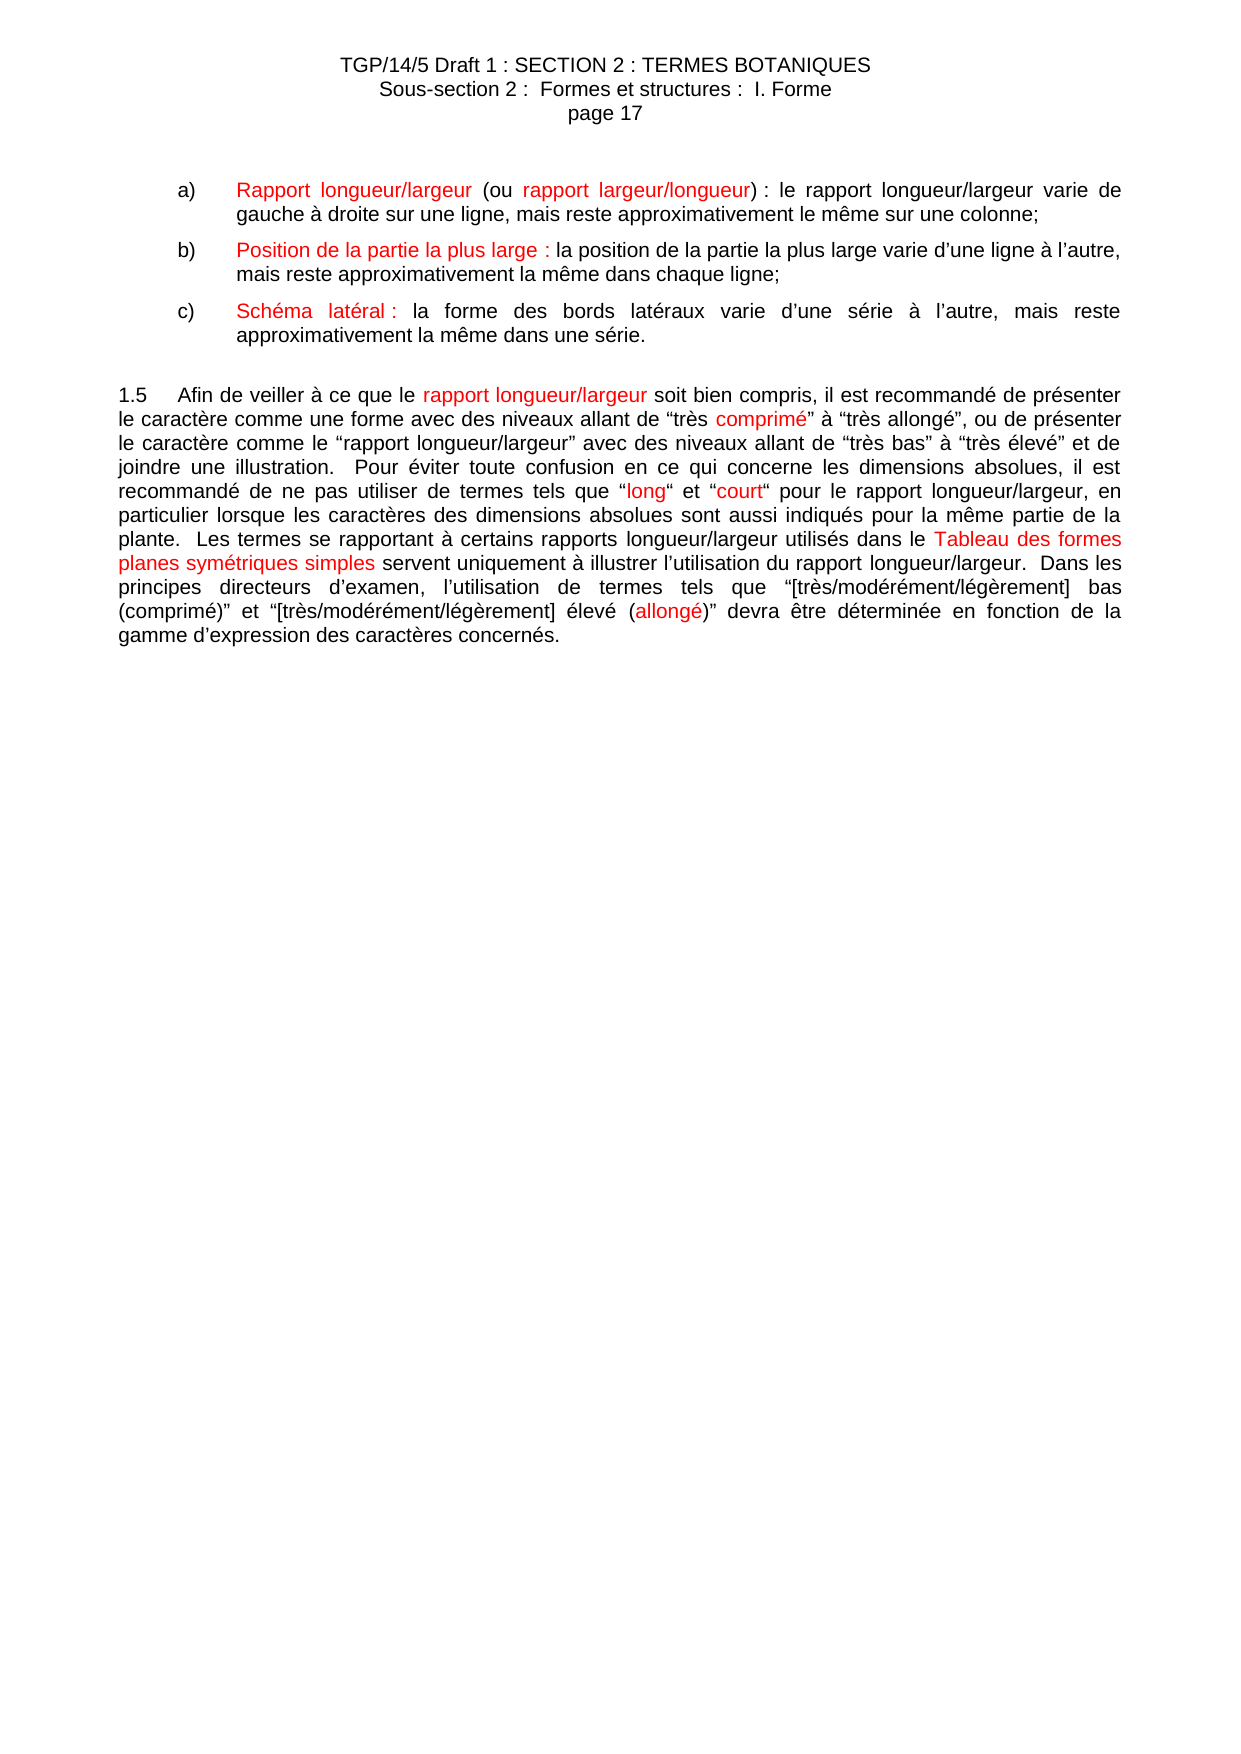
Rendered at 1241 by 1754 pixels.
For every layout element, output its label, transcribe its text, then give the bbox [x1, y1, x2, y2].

text c) Schéma latéral : la forme des bords latéraux varie d’une série à l’autre, mais reste approximativement la même dans une série. [177, 298, 1122, 346]
text a) Rapport longueur/largeur (ou rapport largeur/longueur) : le rapport longueur/largeur varie de gauche à droite sur une ligne, mais reste approximativement le même sur une colonne; [177, 178, 1122, 226]
text b) Position de la partie la plus large : la position de la partie la plus large varie d’une ligne à l’autre, mais reste approximativement la même dans chaque ligne; [177, 238, 1122, 286]
text 1.5 Afin de veiller à ce que le rapport longueur/largeur soit bien compris, il est recommandé de présenter le caractère comme une forme avec des niveaux allant de “très comprimé” à “très allongé”, ou de présenter le caractère comme le “rapport longueur/largeur” avec des niveaux allant de “très bas” à “très élevé” et de joindre une illustration. Pour éviter toute confusion en ce qui concerne les dimensions absolues, il est recommandé de ne pas utiliser de termes tels que “long“ et “court“ pour le rapport longueur/largeur, en particulier lorsque les caractères des dimensions absolues sont aussi indiqués pour la même partie de la plante. Les termes se rapportant à certains rapports longueur/largeur utilisés dans le Tableau des formes planes symétriques simples servent uniquement à illustrer l’utilisation du rapport longueur/largeur. Dans les principes directeurs d’examen, l’utilisation de termes tels que “[très/modérément/légèrement] bas (comprimé)” et “[très/modérément/légèrement] élevé (allongé)” devra être déterminée en fonction de la gamme d’expression des caractères concernés. [118, 383, 1122, 646]
